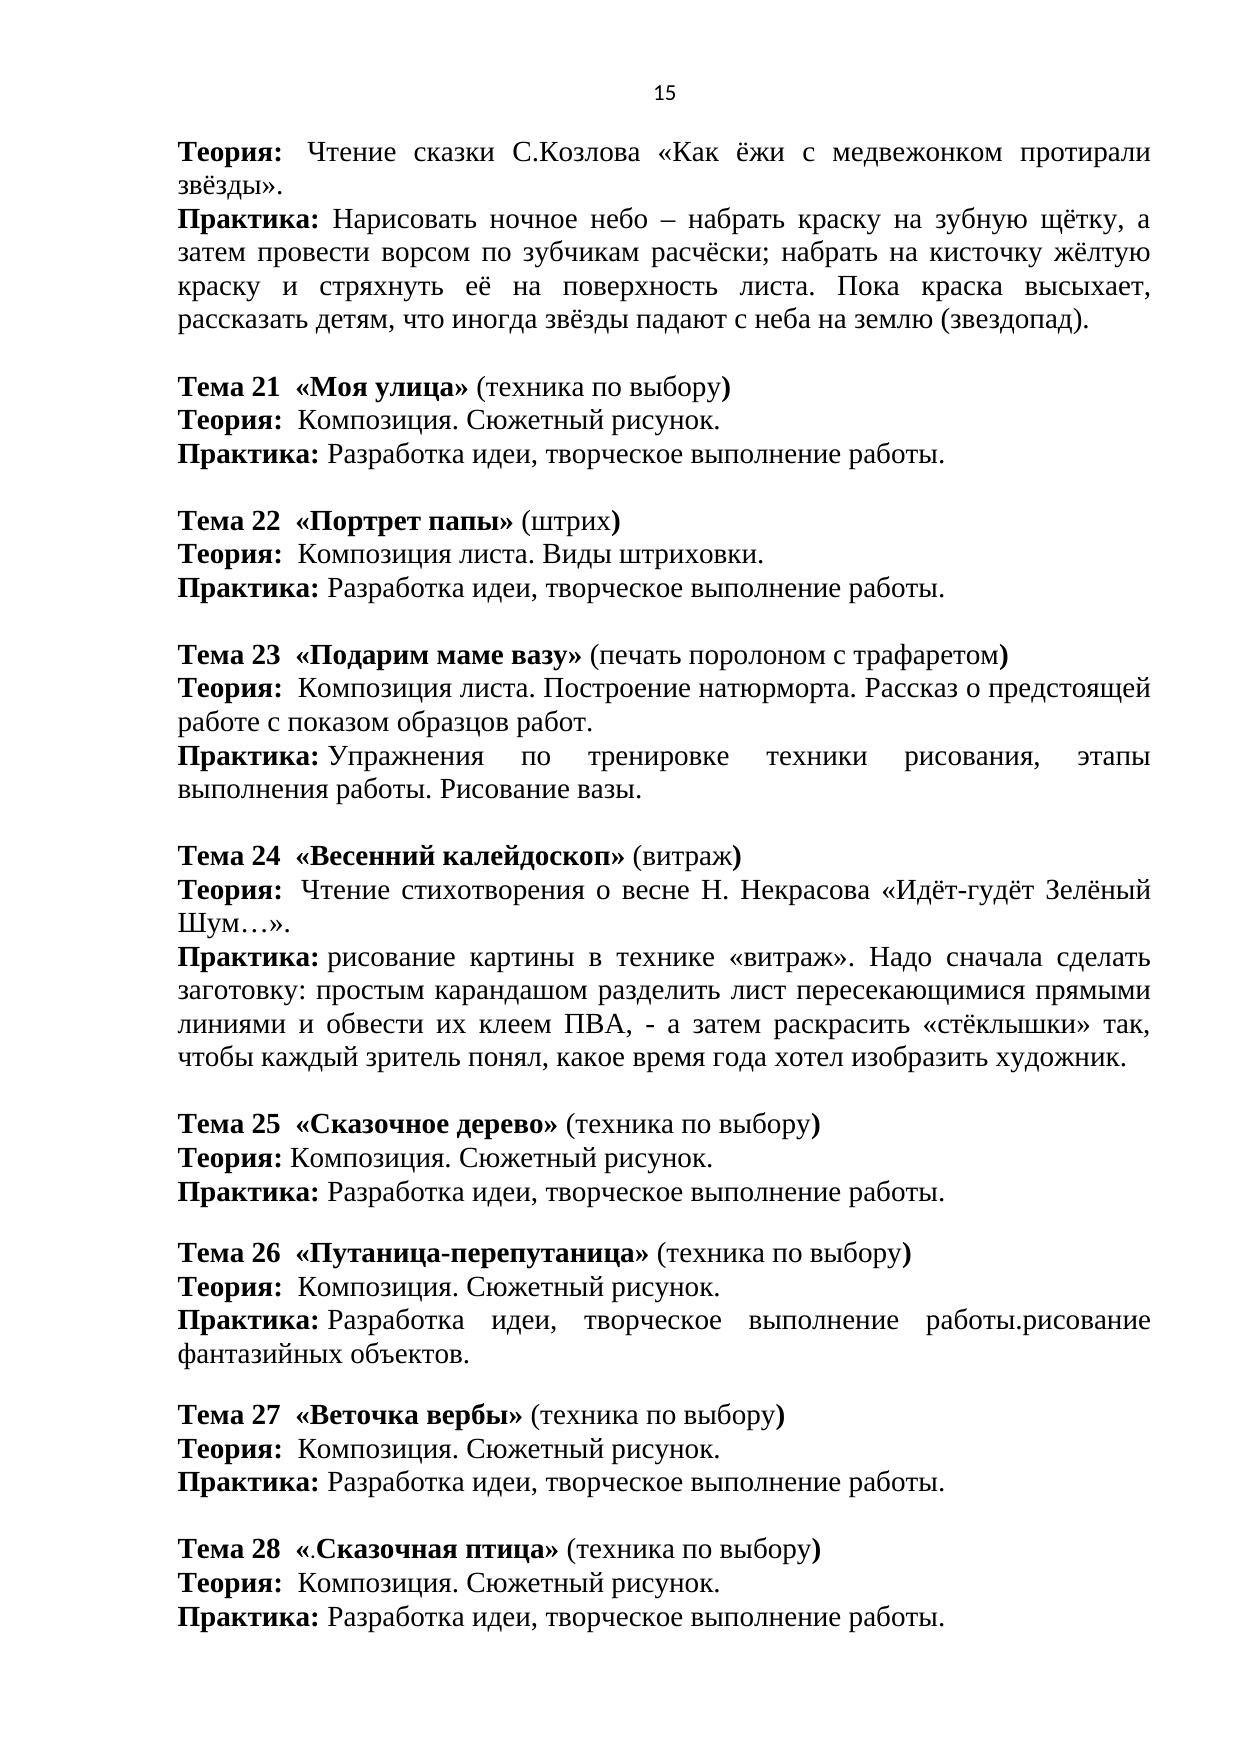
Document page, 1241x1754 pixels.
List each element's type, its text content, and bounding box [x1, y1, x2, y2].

text Теория: Композиция. Сюжетный рисунок. [177, 1431, 1152, 1464]
text Тема 24 «Весенний калейдоскоп» (витраж) [177, 838, 1152, 872]
text Практика: Разработка идеи, творческое выполнение работы.рисование фантазийных объектов. [177, 1302, 1152, 1369]
text Практика: Разработка идеи, творческое выполнение работы. [177, 570, 1152, 603]
text Практика: рисование картины в технике «витраж». Надо сначала сделать заготовку: простым карандашом разделить лист пересекающимися прямыми линиями и обвести их клеем ПВА, - а затем раскрасить «стёклышки» так, чтобы каждый зритель понял, какое время года хотел изобразить художник. [177, 939, 1152, 1073]
text Практика: Упражнения по тренировке техники рисования, этапы выполнения работы. Рисование вазы. [177, 738, 1152, 805]
text Теория: Композиция листа. Виды штриховки. [177, 536, 1152, 570]
text Тема 26 «Путаница-перепутаница» (техника по выбору) [177, 1235, 1152, 1269]
text Теория: Композиция. Сюжетный рисунок. [177, 1140, 1152, 1174]
text Практика: Разработка идеи, творческое выполнение работы. [177, 1464, 1152, 1498]
text Тема 28 «.Сказочная птица» (техника по выбору) [177, 1532, 1152, 1565]
text Практика: Разработка идеи, творческое выполнение работы. [177, 1174, 1152, 1207]
text Теория: Чтение стихотворения о весне Н. Некрасова «Идёт-гудёт Зелёный Шум…». [177, 872, 1152, 939]
text Теория: Чтение сказки С.Козлова «Как ёжи с медвежонком протирали звёзды». [177, 134, 1152, 201]
text Практика: Нарисовать ночное небо – набрать краску на зубную щётку, а затем провести ворсом по зубчикам расчёски; набрать на кисточку жёлтую краску и стряхнуть её на поверхность листа. Пока краска высыхает, рассказать детям, что иногда звёзды падают с неба на землю (звездопад). [177, 201, 1152, 335]
text Тема 22 «Портрет папы» (штрих) [177, 503, 1152, 536]
text Практика: Разработка идеи, творческое выполнение работы. [177, 1599, 1152, 1632]
text Практика: Разработка идеи, творческое выполнение работы. [177, 436, 1152, 469]
text Тема 27 «Веточка вербы» (техника по выбору) [177, 1397, 1152, 1431]
text Теория: Композиция. Сюжетный рисунок. [177, 1565, 1152, 1599]
text Тема 25 «Сказочное дерево» (техника по выбору) [177, 1107, 1152, 1140]
text Теория: Композиция. Сюжетный рисунок. [177, 402, 1152, 436]
text Теория: Композиция листа. Построение натюрморта. Рассказ о предстоящей работе с показом образцов работ. [177, 671, 1152, 738]
text Тема 21 «Моя улица» (техника по выбору) [177, 369, 1152, 402]
text Тема 23 «Подарим маме вазу» (печать поролоном с трафаретом) [177, 637, 1152, 671]
text Теория: Композиция. Сюжетный рисунок. [177, 1269, 1152, 1302]
